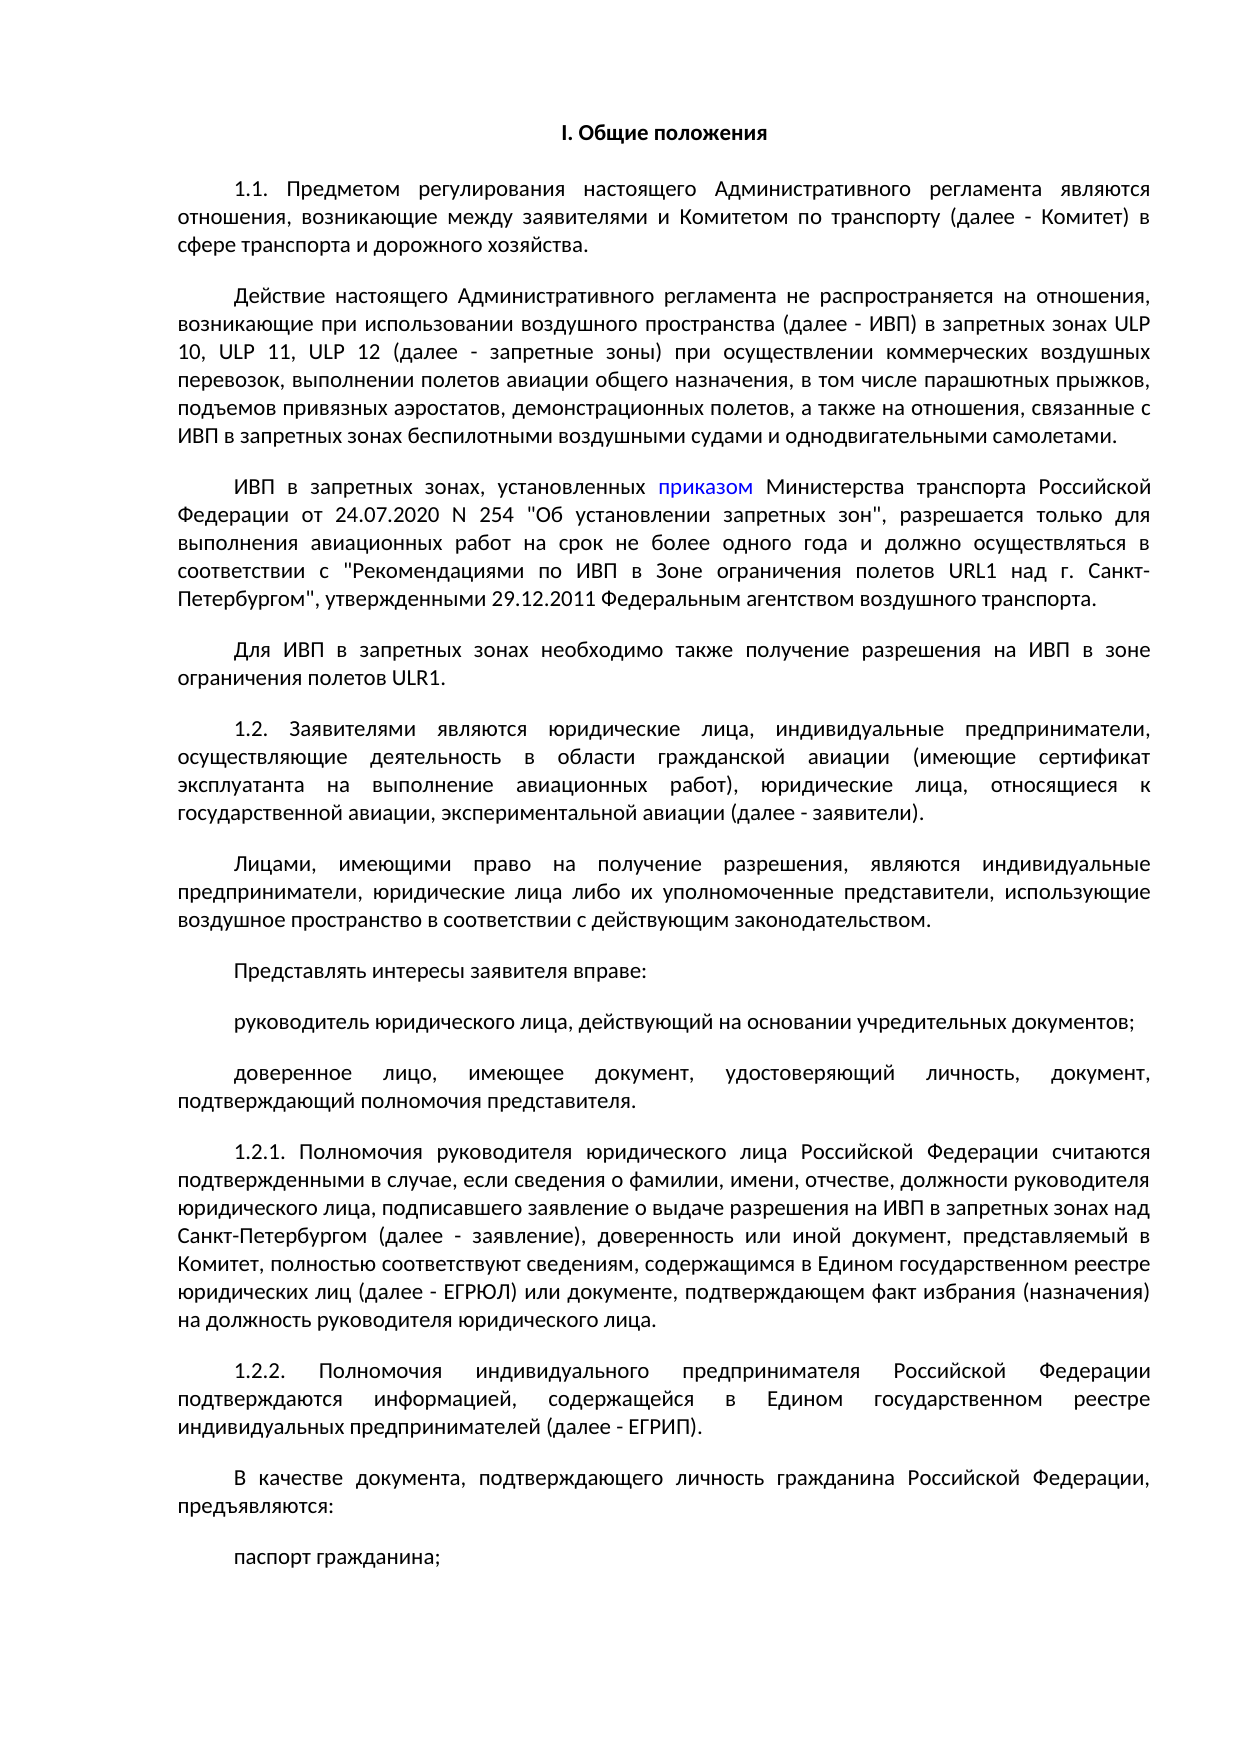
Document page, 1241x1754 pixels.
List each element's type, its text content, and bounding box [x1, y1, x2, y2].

text паспорт гражданина; [177, 1542, 1152, 1570]
text Представлять интересы заявителя вправе: [177, 956, 1152, 984]
text доверенное лицо, имеющее документ, удостоверяющий личность, документ, подтверждающий полномочия представителя. [177, 1058, 1152, 1114]
text 1.2.1. Полномочия руководителя юридического лица Российской Федерации считаются подтвержденными в случае, если сведения о фамилии, имени, отчестве, должности руководителя юридического лица, подписавшего заявление о выдаче разрешения на ИВП в запретных зонах над Санкт-Петербургом (далее - заявление), доверенность или иной документ, представляемый в Комитет, полностью соответствуют сведениям, содержащимся в Едином государственном реестре юридических лиц (далее - ЕГРЮЛ) или документе, подтверждающем факт избрания (назначения) на должность руководителя юридического лица. [177, 1137, 1152, 1333]
text ИВП в запретных зонах, установленных приказом Министерства транспорта Российской Федерации от 24.07.2020 N 254 "Об установлении запретных зон", разрешается только для выполнения авиационных работ на срок не более одного года и должно осуществляться в соответствии с "Рекомендациями по ИВП в Зоне ограничения полетов URL1 над г. Санкт-Петербургом", утвержденными 29.12.2011 Федеральным агентством воздушного транспорта. [177, 472, 1152, 612]
text руководитель юридического лица, действующий на основании учредительных документов; [177, 1007, 1152, 1035]
title I. Общие положения [177, 118, 1152, 146]
text 1.2. Заявителями являются юридические лица, индивидуальные предприниматели, осуществляющие деятельность в области гражданской авиации (имеющие сертификат эксплуатанта на выполнение авиационных работ), юридические лица, относящиеся к государственной авиации, экспериментальной авиации (далее - заявители). [177, 714, 1152, 826]
text Лицами, имеющими право на получение разрешения, являются индивидуальные предприниматели, юридические лица либо их уполномоченные представители, использующие воздушное пространство в соответствии с действующим законодательством. [177, 849, 1152, 933]
text В качестве документа, подтверждающего личность гражданина Российской Федерации, предъявляются: [177, 1463, 1152, 1519]
text 1.1. Предметом регулирования настоящего Административного регламента являются отношения, возникающие между заявителями и Комитетом по транспорту (далее - Комитет) в сфере транспорта и дорожного хозяйства. [177, 174, 1152, 258]
text Действие настоящего Административного регламента не распространяется на отношения, возникающие при использовании воздушного пространства (далее - ИВП) в запретных зонах ULP 10, ULP 11, ULP 12 (далее - запретные зоны) при осуществлении коммерческих воздушных перевозок, выполнении полетов авиации общего назначения, в том числе парашютных прыжков, подъемов привязных аэростатов, демонстрационных полетов, а также на отношения, связанные с ИВП в запретных зонах беспилотными воздушными судами и однодвигательными самолетами. [177, 281, 1152, 449]
text 1.2.2. Полномочия индивидуального предпринимателя Российской Федерации подтверждаются информацией, содержащейся в Едином государственном реестре индивидуальных предпринимателей (далее - ЕГРИП). [177, 1356, 1152, 1440]
text Для ИВП в запретных зонах необходимо также получение разрешения на ИВП в зоне ограничения полетов ULR1. [177, 635, 1152, 691]
